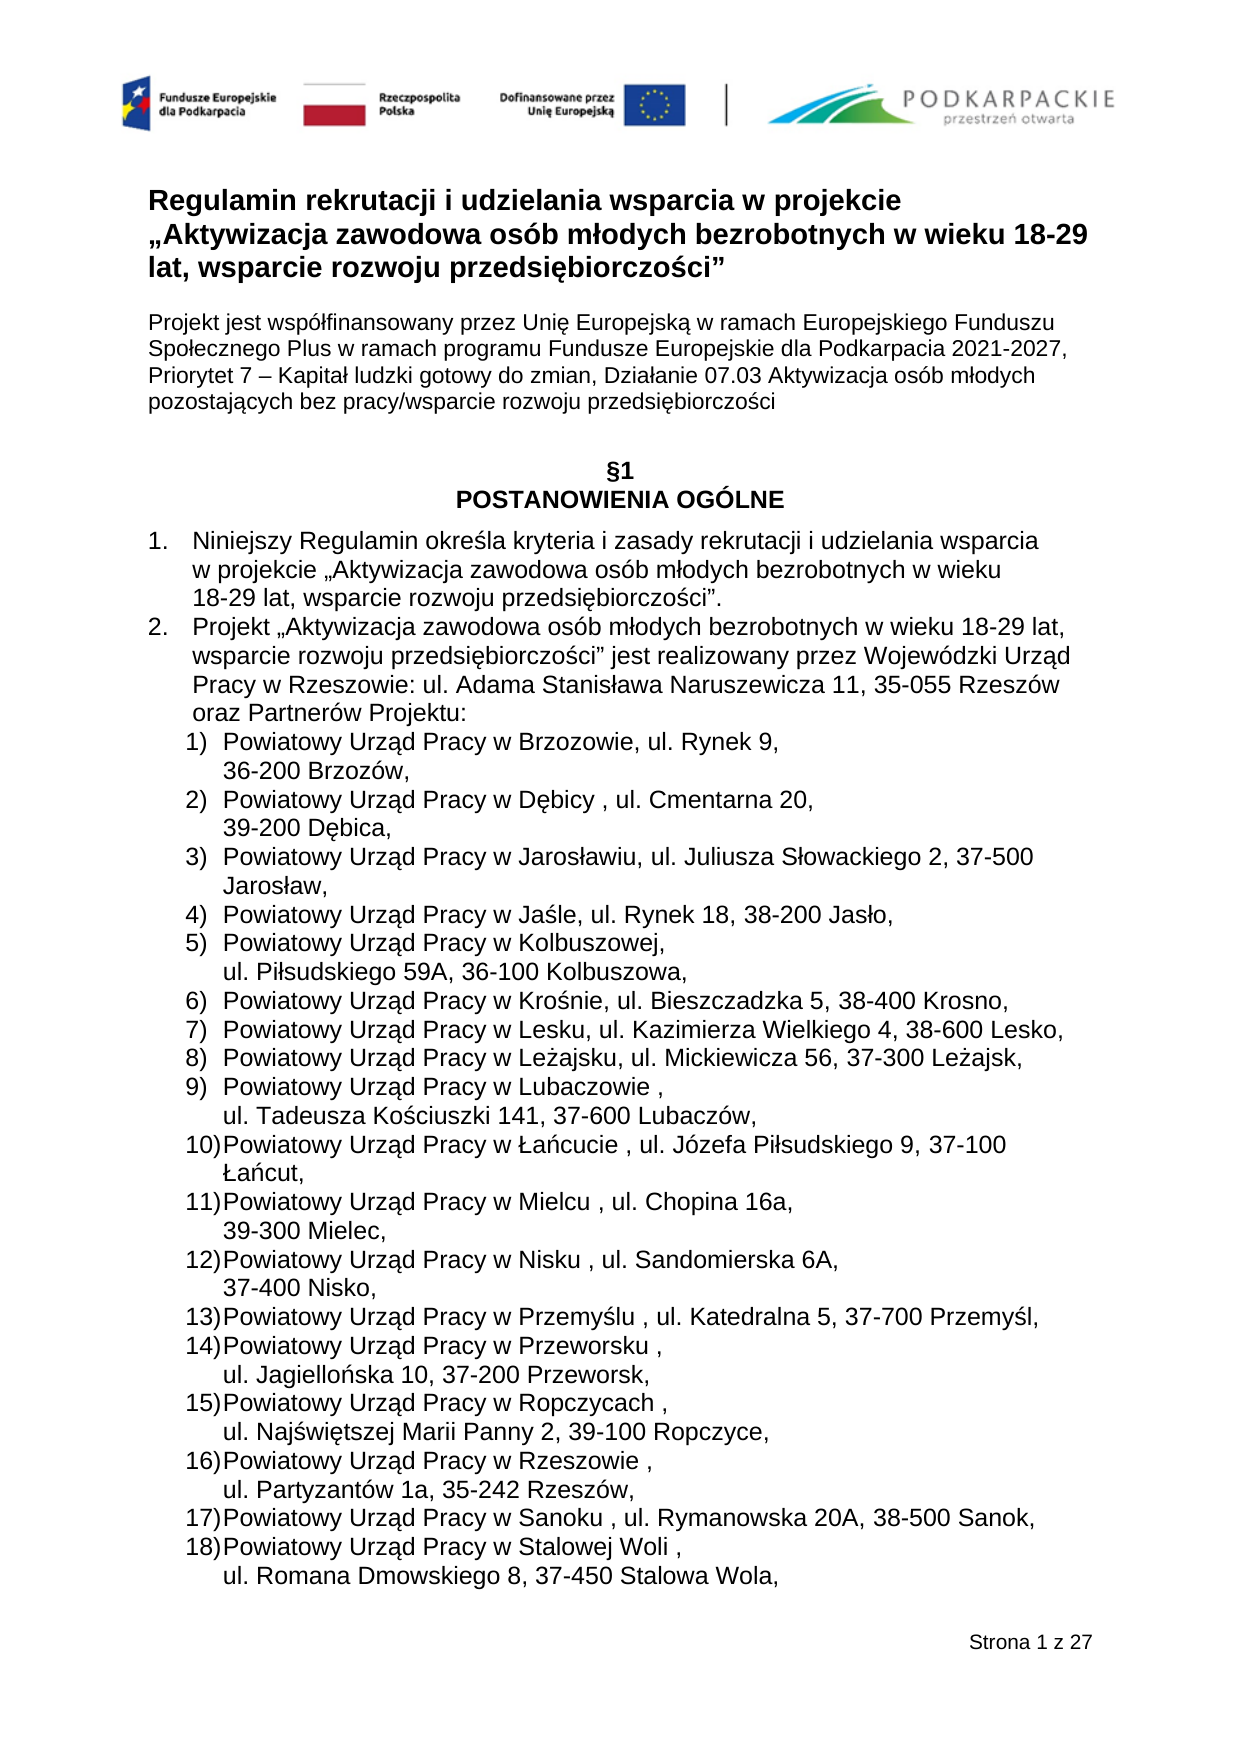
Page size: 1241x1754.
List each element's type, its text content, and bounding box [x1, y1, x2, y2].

list Powiatowy Urząd Pracy w Rzeszowie , ul. Partyzantów 1a, 35-242 Rzeszów, [185, 1446, 1093, 1503]
list Powiatowy Urząd Pracy w Mielcu , ul. Chopina 16a, 39-300 Mielec, [185, 1187, 1093, 1245]
list Powiatowy Urząd Pracy w Leżajsku, ul. Mickiewicza 56, 37-300 Leżajsk, [185, 1043, 1093, 1072]
list Powiatowy Urząd Pracy w Brzozowie, ul. Rynek 9, 36-200 Brzozów, [185, 727, 1093, 785]
text POSTANOWIENIA OGÓLNE [148, 485, 1093, 513]
text Regulamin rekrutacji i udzielania wsparcia w projekcie [148, 183, 1093, 217]
text „Aktywizacja zawodowa osób młodych bezrobotnych w wieku 18-29 lat, wsparcie rozwoju przedsiębiorczości” [148, 217, 1093, 284]
list Powiatowy Urząd Pracy w Przeworsku , ul. Jagiellońska 10, 37-200 Przeworsk, [185, 1331, 1093, 1388]
list Powiatowy Urząd Pracy w Lesku, ul. Kazimierza Wielkiego 4, 38-600 Lesko, [185, 1015, 1093, 1043]
list Powiatowy Urząd Pracy w Krośnie, ul. Bieszczadzka 5, 38-400 Krosno, [185, 986, 1093, 1015]
list Projekt „Aktywizacja zawodowa osób młodych bezrobotnych w wieku 18-29 lat, wsparcie rozwoju przedsiębiorczości” jest realizowany przez Wojewódzki Urząd Pracy w Rzeszowie: ul. Adama Stanisława Naruszewicza 11, 35-055 Rzeszów oraz Partnerów Projektu: [148, 612, 1093, 727]
list Powiatowy Urząd Pracy w Przemyślu , ul. Katedralna 5, 37-700 Przemyśl, [185, 1302, 1093, 1331]
list Powiatowy Urząd Pracy w Lubaczowie , ul. Tadeusza Kościuszki 141, 37-600 Lubaczów, [185, 1072, 1093, 1130]
list Powiatowy Urząd Pracy w Jarosławiu, ul. Juliusza Słowackiego 2, 37-500 Jarosław, [185, 842, 1093, 900]
text §1 [148, 456, 1093, 485]
list Niniejszy Regulamin określa kryteria i zasady rekrutacji i udzielania wsparcia w projekcie „Aktywizacja zawodowa osób młodych bezrobotnych w wieku 18-29 lat, wsparcie rozwoju przedsiębiorczości”. [148, 526, 1093, 612]
list Powiatowy Urząd Pracy w Sanoku , ul. Rymanowska 20A, 38-500 Sanok, [185, 1503, 1093, 1532]
picture [109, 62, 1128, 145]
list Powiatowy Urząd Pracy w Jaśle, ul. Rynek 18, 38-200 Jasło, [185, 900, 1093, 928]
text Projekt jest współfinansowany przez Unię Europejską w ramach Europejskiego Funduszu Społecznego Plus w ramach programu Fundusze Europejskie dla Podkarpacia 2021-2027, Priorytet 7 – Kapitał ludzki gotowy do zmian, Działanie 07.03 Aktywizacja osób młodych pozostających bez pracy/wsparcie rozwoju przedsiębiorczości [148, 309, 1093, 414]
list Powiatowy Urząd Pracy w Dębicy , ul. Cmentarna 20, 39-200 Dębica, [185, 785, 1093, 842]
list Powiatowy Urząd Pracy w Stalowej Woli , ul. Romana Dmowskiego 8, 37-450 Stalowa Wola, [185, 1532, 1093, 1590]
list Powiatowy Urząd Pracy w Nisku , ul. Sandomierska 6A, 37-400 Nisko, [185, 1245, 1093, 1302]
list Powiatowy Urząd Pracy w Ropczycach , ul. Najświętszej Marii Panny 2, 39-100 Ropczyce, [185, 1388, 1093, 1446]
list Powiatowy Urząd Pracy w Łańcucie , ul. Józefa Piłsudskiego 9, 37-100 Łańcut, [185, 1130, 1093, 1187]
list Powiatowy Urząd Pracy w Kolbuszowej, ul. Piłsudskiego 59A, 36-100 Kolbuszowa, [185, 928, 1093, 986]
